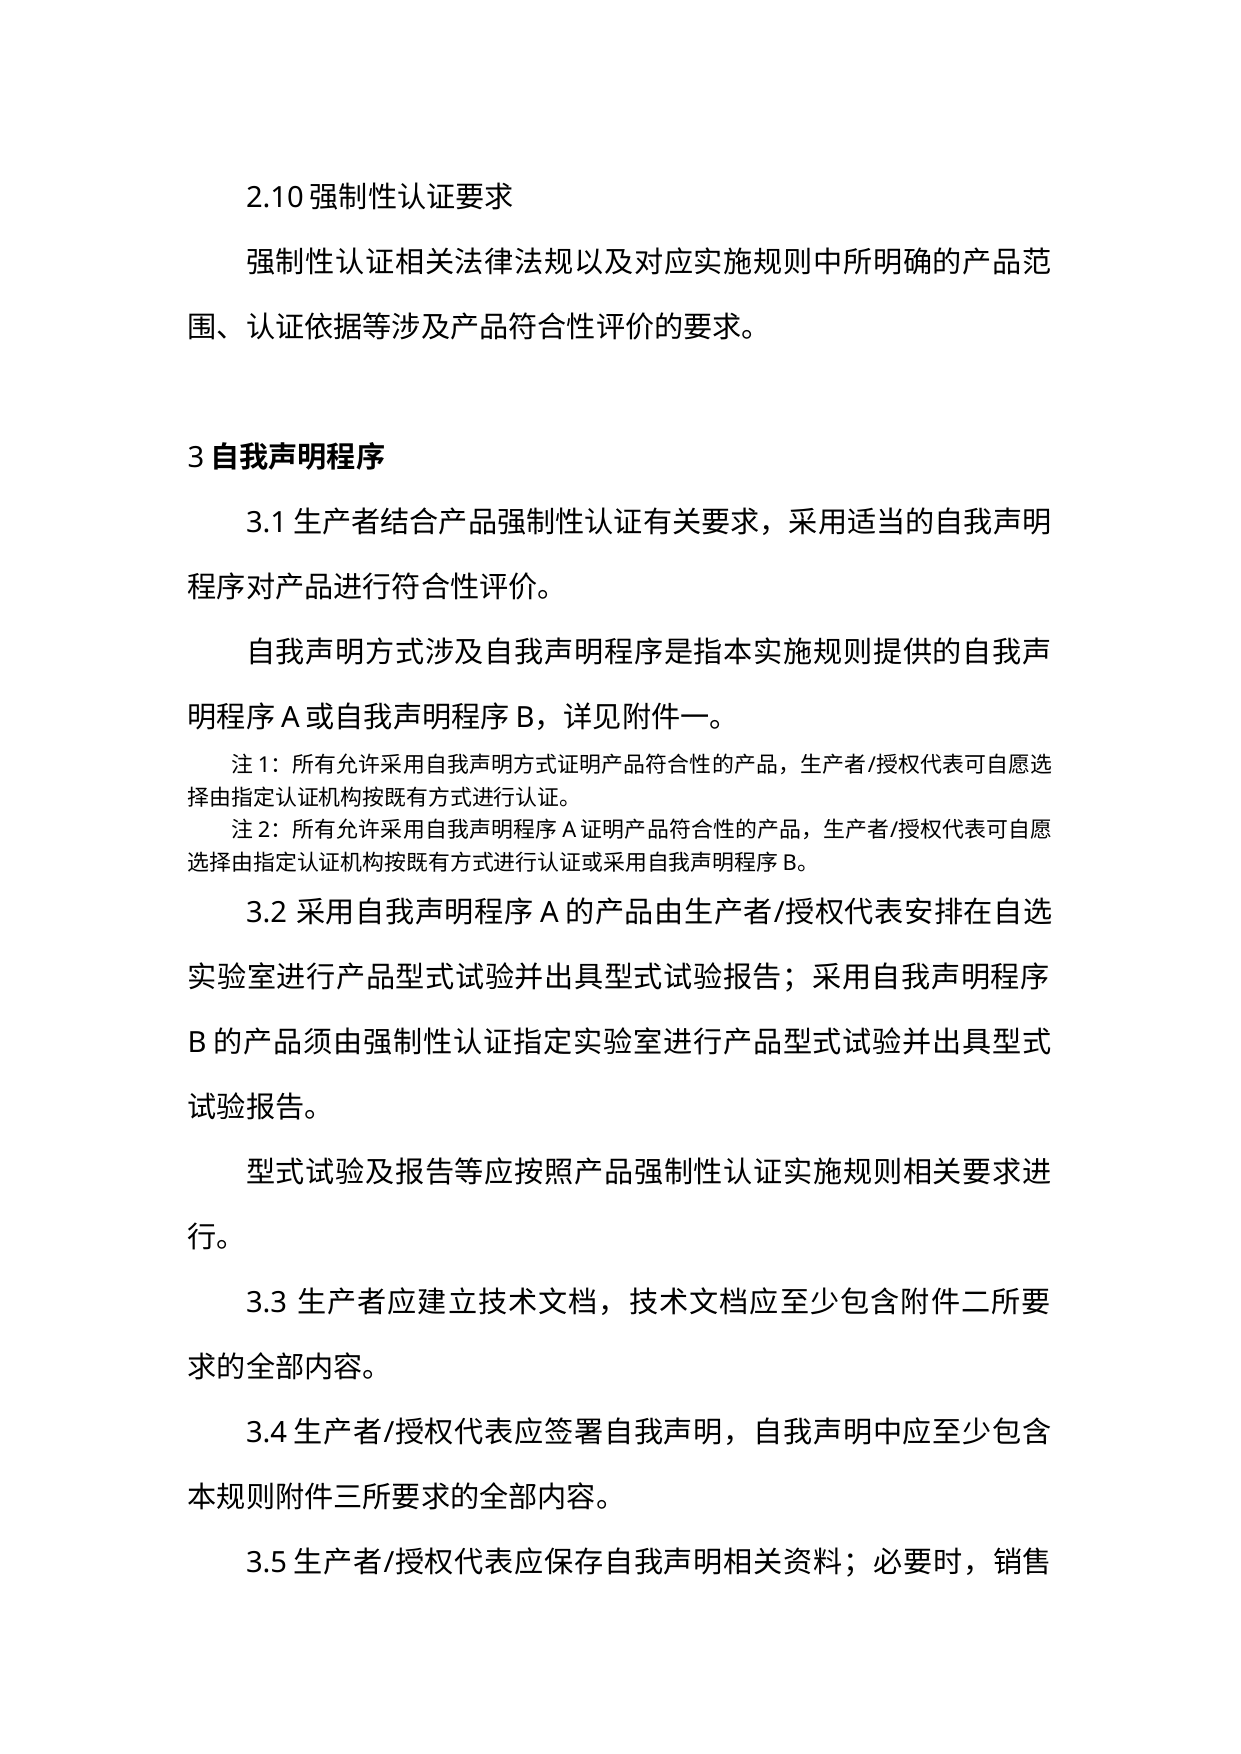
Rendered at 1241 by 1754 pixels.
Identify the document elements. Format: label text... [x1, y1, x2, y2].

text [187, 1527, 1053, 1592]
text 注1：所有允许采用自我声明方式证明产品符合性的产品，生产者/授权代表可自愿选择由指定认证机构按既有方式进行认证。 [187, 747, 1053, 812]
text 3.2 采用自我声明程序A的产品由生产者/授权代表安排在自选实验室进行产品型式试验并出具型式试验报告；采用自我声明程序B的产品须由强制性认证指定实验室进行产品型式试验并出具型式试验报告。 [187, 877, 1053, 1137]
text 3.1生产者结合产品强制性认证有关要求，采用适当的自我声明程序对产品进行符合性评价。 [187, 487, 1053, 617]
text 2.10强制性认证要求 [187, 162, 1053, 227]
text 注2：所有允许采用自我声明程序A证明产品符合性的产品，生产者/授权代表可自愿选择由指定认证机构按既有方式进行认证或采用自我声明程序B。 [187, 812, 1053, 877]
text 3自我声明程序 [187, 422, 1053, 487]
text 3.4生产者/授权代表应签署自我声明，自我声明中应至少包含本规则附件三所要求的全部内容。 [187, 1397, 1053, 1527]
text 自我声明方式涉及自我声明程序是指本实施规则提供的自我声明程序A或自我声明程序B，详见附件一。 [187, 617, 1053, 747]
text 型式试验及报告等应按照产品强制性认证实施规则相关要求进行。 [187, 1137, 1053, 1267]
text 3.3 生产者应建立技术文档，技术文档应至少包含附件二所要求的全部内容。 [187, 1267, 1053, 1397]
text 强制性认证相关法律法规以及对应实施规则中所明确的产品范围、认证依据等涉及产品符合性评价的要求。 [187, 227, 1053, 357]
